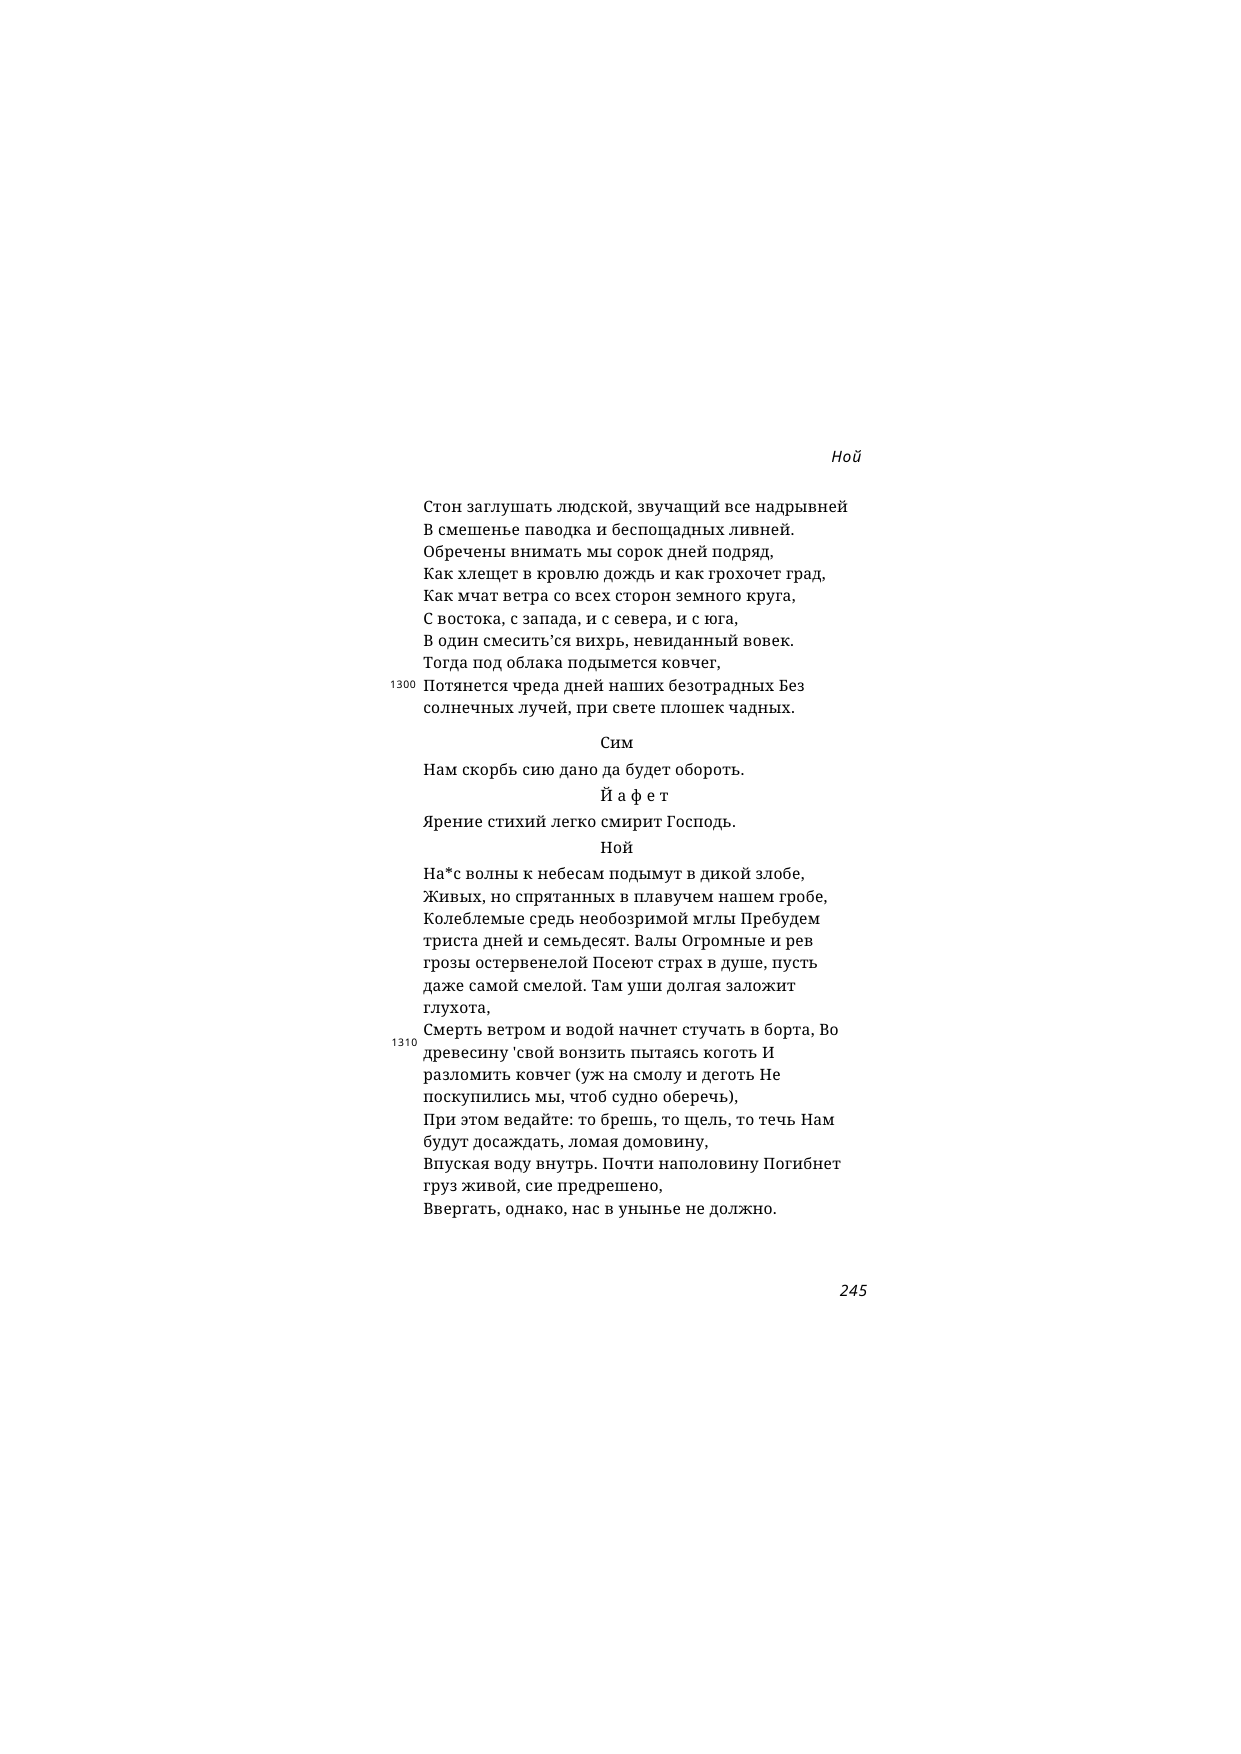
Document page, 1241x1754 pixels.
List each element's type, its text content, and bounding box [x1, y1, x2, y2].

text Как хлещет в кровлю дождь и как грохочет град, Как мчат ветра со всех сторон земного круга, [423, 562, 858, 606]
text Ввергать, однако, нас в унынье не должно. [423, 1196, 883, 1219]
text Ной [831, 450, 861, 466]
text Ярение стихий легко смирит Господь. [423, 815, 883, 831]
text Й а ф е т [600, 789, 635, 805]
text 245 [839, 1283, 867, 1299]
text При этом ведайте: то брешь, то щель, то течь Нам будут досаждать, ломая домовину, [423, 1107, 858, 1152]
text Потянется чреда дней наших безотрадных Без солнечных лучей, при свете плошек чадных. [423, 673, 858, 718]
text С востока, с запада, и с севера, и с юга, [423, 606, 883, 629]
text Стон заглушать людской, звучащий все надрывней В смешенье паводка и беспощадных ливней. Обречены внимать мы сорок дней подряд, [423, 495, 858, 562]
text Й а ф е т [636, 789, 883, 805]
text Тогда под облака подымется ковчег, [423, 651, 883, 673]
text Смерть ветром и водой начнет стучать в борта, Во древесину 'свой вонзить пытаясь коготь И разломить ковчег (уж на смолу и деготь Не поскупились мы, чтоб судно оберечь), [423, 1018, 858, 1107]
text Впуская воду внутрь. Почти наполовину Погибнет груз живой, сие предрешено, [423, 1152, 858, 1196]
text Сим [600, 736, 883, 751]
text В один смесить’ся вихрь, невиданный вовек. [423, 629, 883, 651]
text Нам скорбь сию дано да будет обороть. [423, 763, 883, 778]
text На*с волны к небесам подымут в дикой злобе, Живых, но спрятанных в плавучем нашем гробе, Колеблемые средь необозримой мглы Пребудем триста дней и семьдесят. Валы Огромные и рев грозы остервенелой Посеют страх в душе, пусть даже самой смелой. Там уши долгая заложит глухота, [423, 862, 858, 1018]
text Ной [600, 841, 883, 856]
